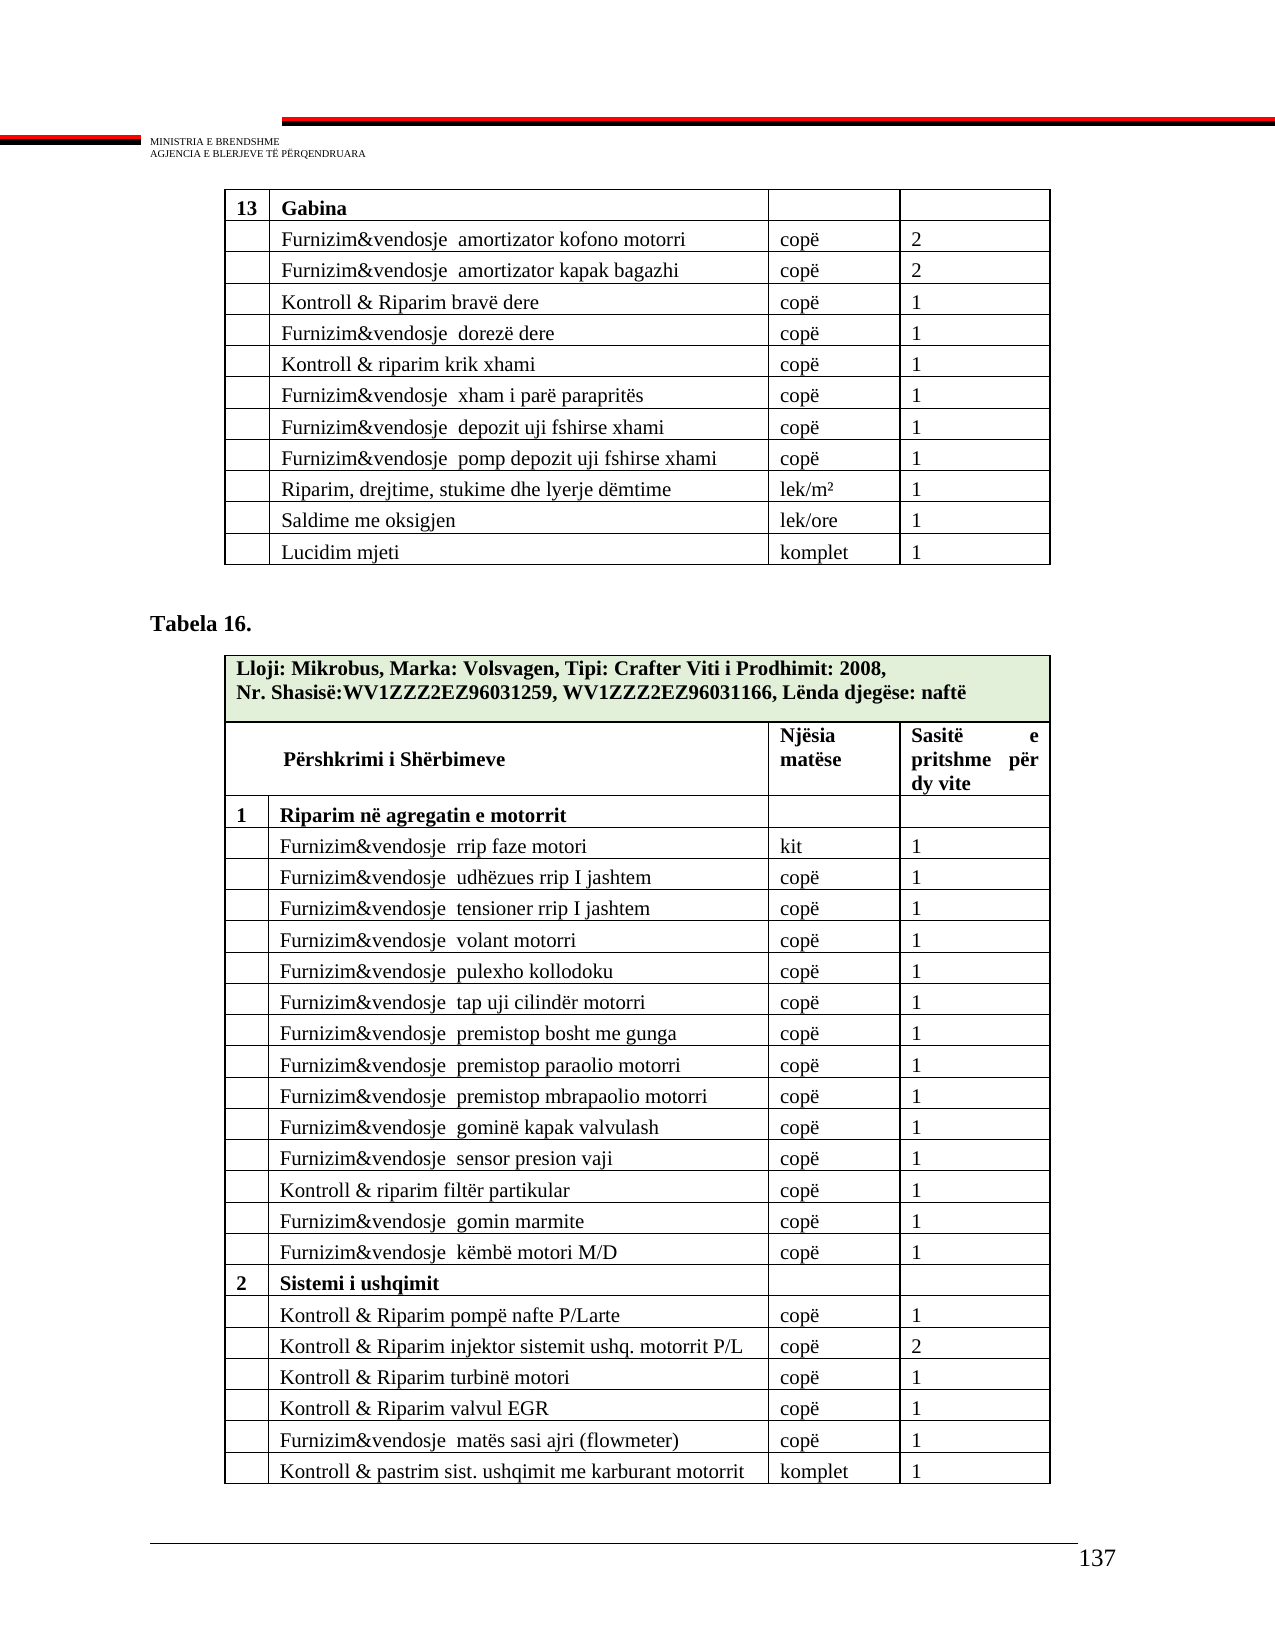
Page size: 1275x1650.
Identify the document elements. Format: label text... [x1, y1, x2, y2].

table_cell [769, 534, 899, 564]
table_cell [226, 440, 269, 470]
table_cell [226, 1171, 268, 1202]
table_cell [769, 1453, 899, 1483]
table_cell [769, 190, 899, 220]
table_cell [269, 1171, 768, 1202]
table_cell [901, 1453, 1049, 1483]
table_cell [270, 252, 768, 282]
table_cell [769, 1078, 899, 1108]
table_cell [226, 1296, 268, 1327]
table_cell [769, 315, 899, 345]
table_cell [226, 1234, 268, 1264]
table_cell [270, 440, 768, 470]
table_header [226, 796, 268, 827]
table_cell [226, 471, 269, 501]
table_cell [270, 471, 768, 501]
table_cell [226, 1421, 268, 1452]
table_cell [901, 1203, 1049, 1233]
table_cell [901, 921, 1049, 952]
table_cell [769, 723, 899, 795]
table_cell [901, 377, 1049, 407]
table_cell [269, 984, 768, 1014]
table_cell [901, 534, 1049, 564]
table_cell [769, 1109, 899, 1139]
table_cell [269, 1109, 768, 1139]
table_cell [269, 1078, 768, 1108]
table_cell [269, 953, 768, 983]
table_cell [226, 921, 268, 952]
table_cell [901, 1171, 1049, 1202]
text Tabela 16. [150, 610, 1116, 636]
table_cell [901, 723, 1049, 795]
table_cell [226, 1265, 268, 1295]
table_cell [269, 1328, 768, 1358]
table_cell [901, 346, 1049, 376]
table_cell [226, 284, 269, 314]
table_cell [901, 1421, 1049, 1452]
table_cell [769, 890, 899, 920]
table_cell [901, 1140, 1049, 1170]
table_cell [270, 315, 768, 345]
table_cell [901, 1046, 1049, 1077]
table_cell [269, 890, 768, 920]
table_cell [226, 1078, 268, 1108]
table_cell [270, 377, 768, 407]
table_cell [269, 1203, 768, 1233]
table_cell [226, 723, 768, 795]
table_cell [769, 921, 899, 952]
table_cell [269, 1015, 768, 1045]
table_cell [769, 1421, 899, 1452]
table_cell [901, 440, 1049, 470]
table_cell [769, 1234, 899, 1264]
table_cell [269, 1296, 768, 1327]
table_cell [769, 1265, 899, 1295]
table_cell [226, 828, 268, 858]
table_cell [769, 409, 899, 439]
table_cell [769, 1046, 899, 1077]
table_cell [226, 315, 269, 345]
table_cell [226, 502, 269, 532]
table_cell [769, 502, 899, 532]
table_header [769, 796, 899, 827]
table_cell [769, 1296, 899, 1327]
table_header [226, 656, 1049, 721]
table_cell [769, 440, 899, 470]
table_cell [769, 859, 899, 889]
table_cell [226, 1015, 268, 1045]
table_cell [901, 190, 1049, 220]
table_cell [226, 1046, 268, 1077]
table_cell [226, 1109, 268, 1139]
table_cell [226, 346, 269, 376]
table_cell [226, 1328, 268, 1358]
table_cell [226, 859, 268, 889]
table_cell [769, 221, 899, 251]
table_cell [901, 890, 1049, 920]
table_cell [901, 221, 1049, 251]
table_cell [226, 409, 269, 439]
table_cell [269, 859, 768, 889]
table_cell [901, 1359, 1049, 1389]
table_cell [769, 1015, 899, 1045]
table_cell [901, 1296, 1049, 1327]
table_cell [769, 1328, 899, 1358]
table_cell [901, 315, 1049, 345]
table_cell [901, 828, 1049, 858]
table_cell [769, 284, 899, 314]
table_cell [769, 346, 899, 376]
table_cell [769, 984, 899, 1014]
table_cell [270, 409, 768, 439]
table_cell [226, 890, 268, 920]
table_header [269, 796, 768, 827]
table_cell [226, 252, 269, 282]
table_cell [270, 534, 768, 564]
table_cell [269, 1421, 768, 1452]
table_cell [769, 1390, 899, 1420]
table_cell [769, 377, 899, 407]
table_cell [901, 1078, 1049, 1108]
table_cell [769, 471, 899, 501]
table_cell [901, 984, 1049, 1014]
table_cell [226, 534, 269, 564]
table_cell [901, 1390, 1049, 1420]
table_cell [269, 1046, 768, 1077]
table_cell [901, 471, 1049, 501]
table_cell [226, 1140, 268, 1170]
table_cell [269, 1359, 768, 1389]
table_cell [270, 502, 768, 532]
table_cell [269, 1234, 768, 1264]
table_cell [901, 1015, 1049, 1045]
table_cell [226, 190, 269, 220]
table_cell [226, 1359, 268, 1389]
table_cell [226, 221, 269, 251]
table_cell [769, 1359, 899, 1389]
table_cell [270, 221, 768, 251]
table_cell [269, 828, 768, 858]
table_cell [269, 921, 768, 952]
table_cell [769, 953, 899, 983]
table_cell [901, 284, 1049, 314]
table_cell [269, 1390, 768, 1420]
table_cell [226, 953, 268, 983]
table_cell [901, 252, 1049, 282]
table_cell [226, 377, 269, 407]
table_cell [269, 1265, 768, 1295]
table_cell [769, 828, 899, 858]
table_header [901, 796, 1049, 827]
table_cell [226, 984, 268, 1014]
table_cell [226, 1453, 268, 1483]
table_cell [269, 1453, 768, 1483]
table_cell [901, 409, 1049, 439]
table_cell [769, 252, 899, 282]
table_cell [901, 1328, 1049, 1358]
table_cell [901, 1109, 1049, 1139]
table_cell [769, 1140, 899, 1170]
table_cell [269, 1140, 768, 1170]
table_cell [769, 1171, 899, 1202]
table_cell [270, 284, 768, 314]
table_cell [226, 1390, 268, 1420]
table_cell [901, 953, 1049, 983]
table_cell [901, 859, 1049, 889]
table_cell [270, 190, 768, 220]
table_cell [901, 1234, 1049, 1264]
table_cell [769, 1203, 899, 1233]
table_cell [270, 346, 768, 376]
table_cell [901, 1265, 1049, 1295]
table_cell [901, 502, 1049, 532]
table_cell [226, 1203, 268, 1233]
